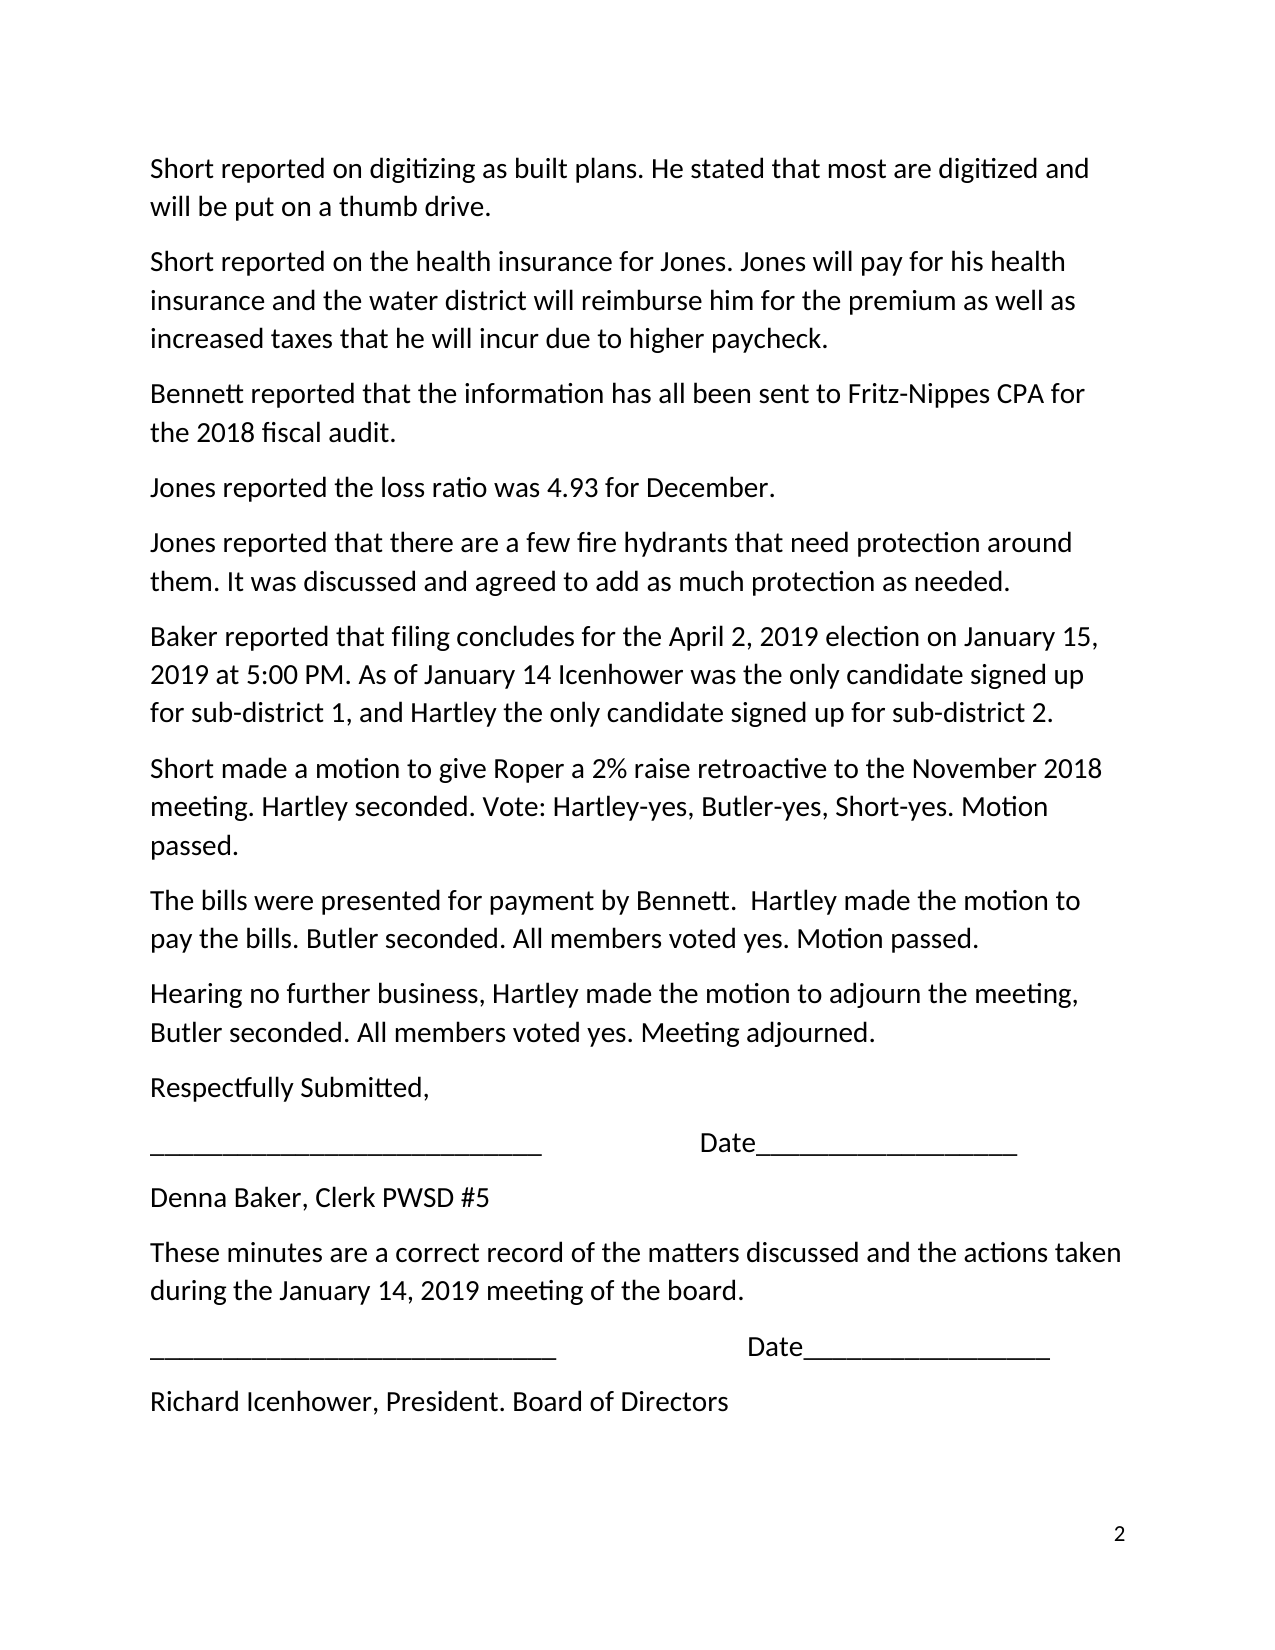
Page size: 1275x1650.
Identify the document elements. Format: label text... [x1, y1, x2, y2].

text Richard Icenhower, President. Board of Directors [150, 1383, 1125, 1418]
text Jones reported the loss ratio was 4.93 for December. [150, 469, 1125, 505]
text The bills were presented for payment by Bennett. Hartley made the motion to pay the bills. Butler seconded. All members voted yes. Motion passed. [150, 882, 1125, 956]
text Jones reported that there are a few fire hydrants that need protection around them. It was discussed and agreed to add as much protection as needed. [150, 524, 1125, 598]
text Bennett reported that the information has all been sent to Fritz-Nippes CPA for the 2018 fiscal audit. [150, 376, 1125, 449]
text Short reported on the health insurance for Jones. Jones will pay for his health insurance and the water district will reimburse him for the premium as well as increased taxes that he will incur due to higher paycheck. [150, 243, 1125, 356]
text Respectfully Submitted, [150, 1069, 1125, 1104]
text These minutes are a correct record of the matters discussed and the actions taken during the January 14, 2019 meeting of the board. [150, 1234, 1125, 1308]
text Short made a motion to give Roper a 2% raise retroactive to the November 2018 meeting. Hartley seconded. Vote: Hartley-yes, Butler-yes, Short-yes. Motion passed. [150, 750, 1125, 862]
text Baker reported that filing concludes for the April 2, 2019 election on January 15, 2019 at 5:00 PM. As of January 14 Icenhower was the only candidate signed up for sub-district 1, and Hartley the only candidate signed up for sub-district 2. [150, 618, 1125, 730]
text Denna Baker, Clerk PWSD #5 [150, 1179, 1125, 1214]
text Short reported on digitizing as built plans. He stated that most are digitized and will be put on a thumb drive. [150, 150, 1125, 224]
text ____________________________ Date_________________ [150, 1328, 1125, 1363]
text ___________________________ Date__________________ [150, 1124, 1125, 1159]
text Hearing no further business, Hartley made the motion to adjourn the meeting, Butler seconded. All members voted yes. Meeting adjourned. [150, 975, 1125, 1049]
